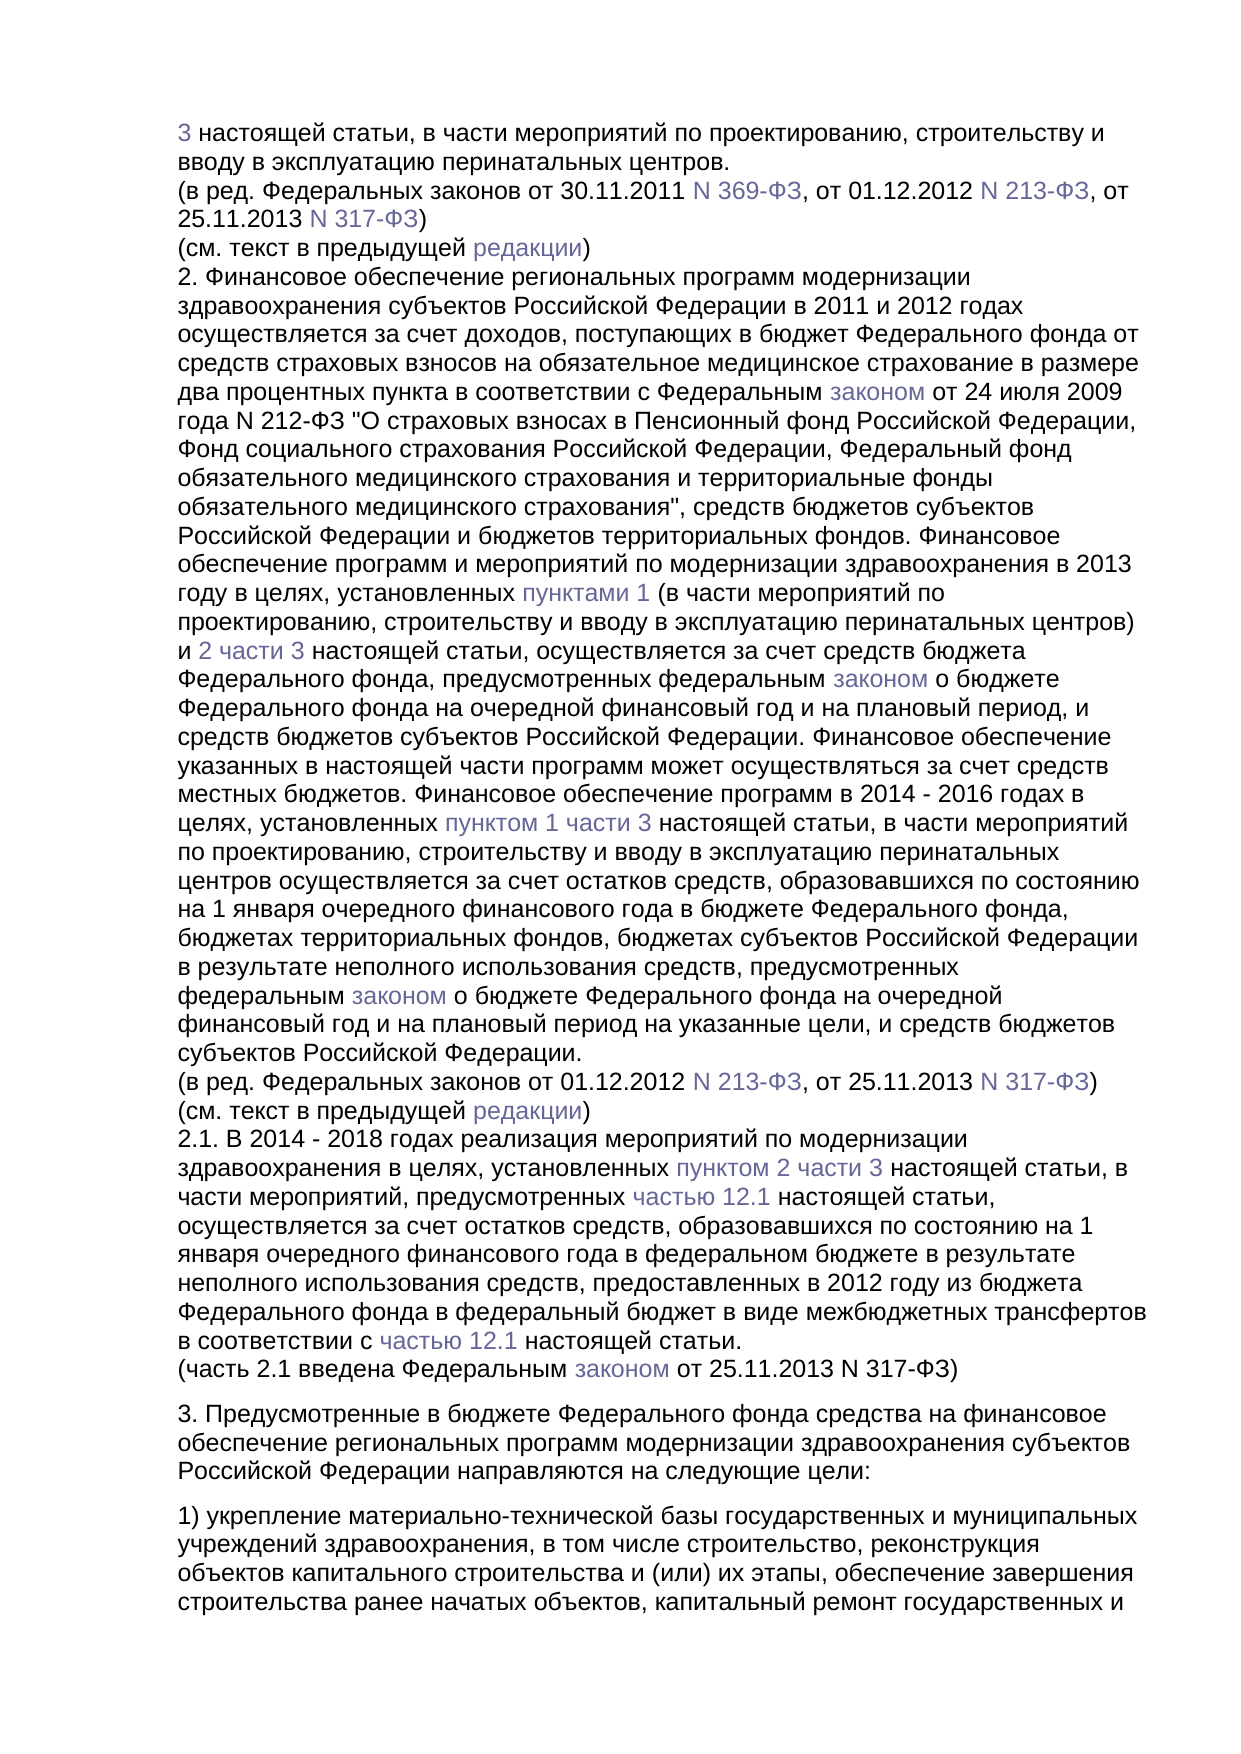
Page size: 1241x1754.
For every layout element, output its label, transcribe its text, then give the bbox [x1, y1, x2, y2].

text 2. Финансовое обеспечение региональных программ модернизации здравоохранения субъектов Российской Федерации в 2011 и 2012 годах осуществляется за счет доходов, поступающих в бюджет Федерального фонда от средств страховых взносов на обязательное медицинское страхование в размере два процентных пункта в соответствии с Федеральным законом от 24 июля 2009 года N 212-ФЗ "О страховых взносах в Пенсионный фонд Российской Федерации, Фонд социального страхования Российской Федерации, Федеральный фонд обязательного медицинского страхования и территориальные фонды обязательного медицинского страхования", средств бюджетов субъектов Российской Федерации и бюджетов территориальных фондов. Финансовое обеспечение программ и мероприятий по модернизации здравоохранения в 2013 году в целях, установленных пунктами 1 (в части мероприятий по проектированию, строительству и вводу в эксплуатацию перинатальных центров) и 2 части 3 настоящей статьи, осуществляется за счет средств бюджета Федерального фонда, предусмотренных федеральным законом о бюджете Федерального фонда на очередной финансовый год и на плановый период, и средств бюджетов субъектов Российской Федерации. Финансовое обеспечение указанных в настоящей части программ может осуществляться за счет средств местных бюджетов. Финансовое обеспечение программ в 2014 - 2016 годах в целях, установленных пунктом 1 части 3 настоящей статьи, в части мероприятий по проектированию, строительству и вводу в эксплуатацию перинатальных центров осуществляется за счет остатков средств, образовавшихся по состоянию на 1 января очередного финансового года в бюджете Федерального фонда, бюджетах территориальных фондов, бюджетах субъектов Российской Федерации в результате неполного использования средств, предусмотренных федеральным законом о бюджете Федерального фонда на очередной финансовый год и на плановый период на указанные цели, и средств бюджетов субъектов Российской Федерации. [177, 262, 1152, 1067]
text (см. текст в предыдущей редакции) [177, 1096, 1152, 1124]
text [177, 1501, 1152, 1616]
text (часть 2.1 введена Федеральным законом от 25.11.2013 N 317-ФЗ) [177, 1354, 1152, 1383]
text (см. текст в предыдущей редакции) [177, 233, 1152, 262]
text 3. Предусмотренные в бюджете Федерального фонда средства на финансовое обеспечение региональных программ модернизации здравоохранения субъектов Российской Федерации направляются на следующие цели: [177, 1399, 1152, 1485]
text 2.1. В 2014 - 2018 годах реализация мероприятий по модернизации здравоохранения в целях, установленных пунктом 2 части 3 настоящей статьи, в части мероприятий, предусмотренных частью 12.1 настоящей статьи, осуществляется за счет остатков средств, образовавшихся по состоянию на 1 января очередного финансового года в федеральном бюджете в результате неполного использования средств, предоставленных в 2012 году из бюджета Федерального фонда в федеральный бюджет в виде межбюджетных трансфертов в соответствии с частью 12.1 настоящей статьи. [177, 1124, 1152, 1354]
text (в ред. Федеральных законов от 01.12.2012 N 213-ФЗ, от 25.11.2013 N 317-ФЗ) [177, 1067, 1152, 1096]
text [177, 118, 1152, 176]
text (в ред. Федеральных законов от 30.11.2011 N 369-ФЗ, от 01.12.2012 N 213-ФЗ, от 25.11.2013 N 317-ФЗ) [177, 176, 1152, 233]
